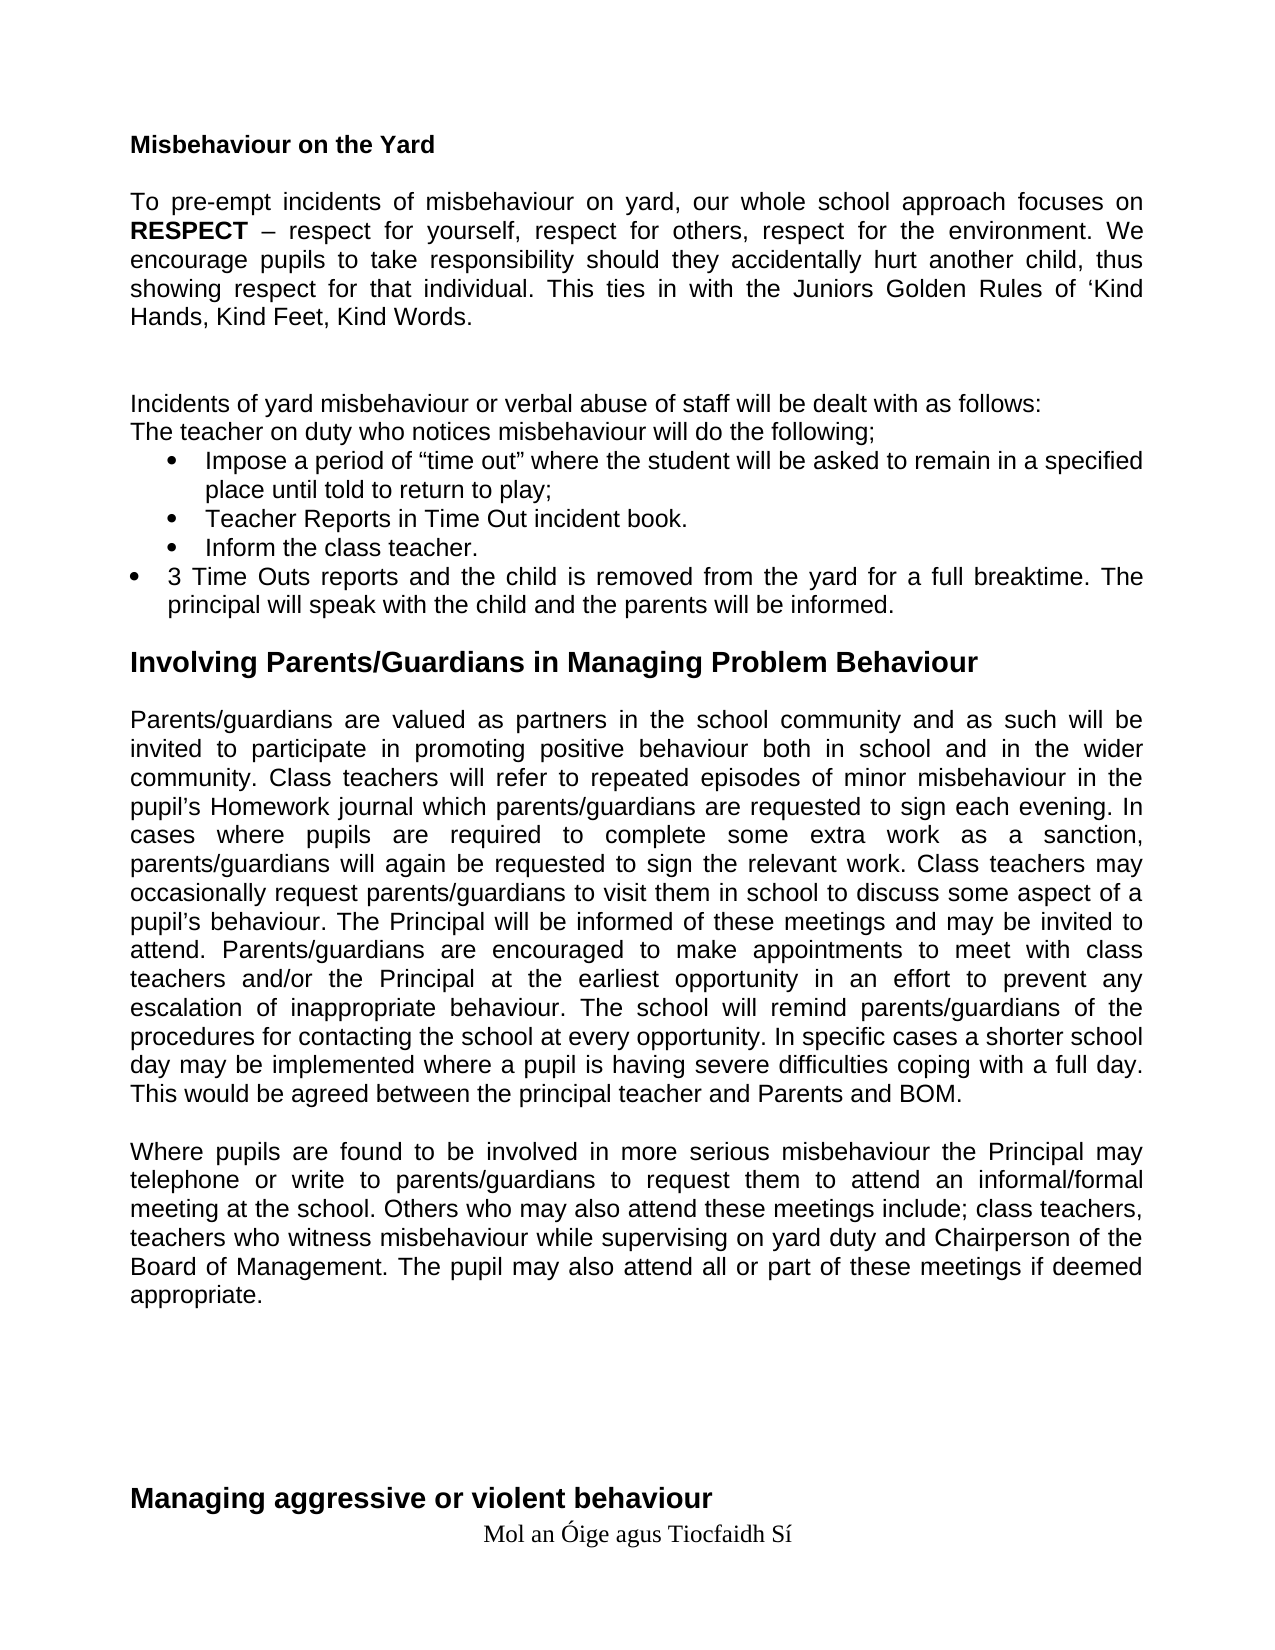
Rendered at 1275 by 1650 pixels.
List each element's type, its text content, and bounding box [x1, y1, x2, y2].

text Involving Parents/Guardians in Managing Problem Behaviour [130, 645, 1145, 679]
text Incidents of yard misbehaviour or verbal abuse of staff will be dealt with as follows: [130, 389, 1145, 417]
text The teacher on duty who notices misbehaviour will do the following; [130, 417, 1145, 446]
subtitle Misbehaviour on the Yard [130, 130, 1145, 159]
list 3 Time Outs reports and the child is removed from the yard for a full breaktime. The principal will speak with the child and the parents will be informed. [130, 561, 1145, 619]
list Impose a period of “time out” where the student will be asked to remain in a specified place until told to return to play; [167, 446, 1145, 504]
list Teacher Reports in Time Out incident book. [167, 504, 1145, 533]
text Where pupils are found to be involved in more serious misbehaviour the Principal may telephone or write to parents/guardians to request them to attend an informal/formal meeting at the school. Others who may also attend these meetings include; class teachers, teachers who witness misbehaviour while supervising on yard duty and Chairperson of the Board of Management. The pupil may also attend all or part of these meetings if deemed appropriate. [130, 1137, 1145, 1309]
text Parents/guardians are valued as partners in the school community and as such will be invited to participate in promoting positive behaviour both in school and in the wider community. Class teachers will refer to repeated episodes of minor misbehaviour in the pupil’s Homework journal which parents/guardians are requested to sign each evening. In cases where pupils are required to complete some extra work as a sanction, parents/guardians will again be requested to sign the relevant work. Class teachers may occasionally request parents/guardians to visit them in school to discuss some aspect of a pupil’s behaviour. The Principal will be informed of these meetings and may be invited to attend. Parents/guardians are encouraged to make appointments to meet with class teachers and/or the Principal at the earliest opportunity in an effort to prevent any escalation of inappropriate behaviour. The school will remind parents/guardians of the procedures for contacting the school at every opportunity. In specific cases a shorter school day may be implemented where a pupil is having severe difficulties coping with a full day. This would be agreed between the principal teacher and Parents and BOM. [130, 705, 1145, 1108]
list Inform the class teacher. [167, 533, 1145, 561]
text To pre-empt incidents of misbehaviour on yard, our whole school approach focuses on RESPECT – respect for yourself, respect for others, respect for the environment. We encourage pupils to take responsibility should they accidentally hurt another child, thus showing respect for that individual. This ties in with the Juniors Golden Rules of ‘Kind Hands, Kind Feet, Kind Words. [130, 187, 1145, 331]
text Managing aggressive or violent behaviour [130, 1482, 1145, 1515]
